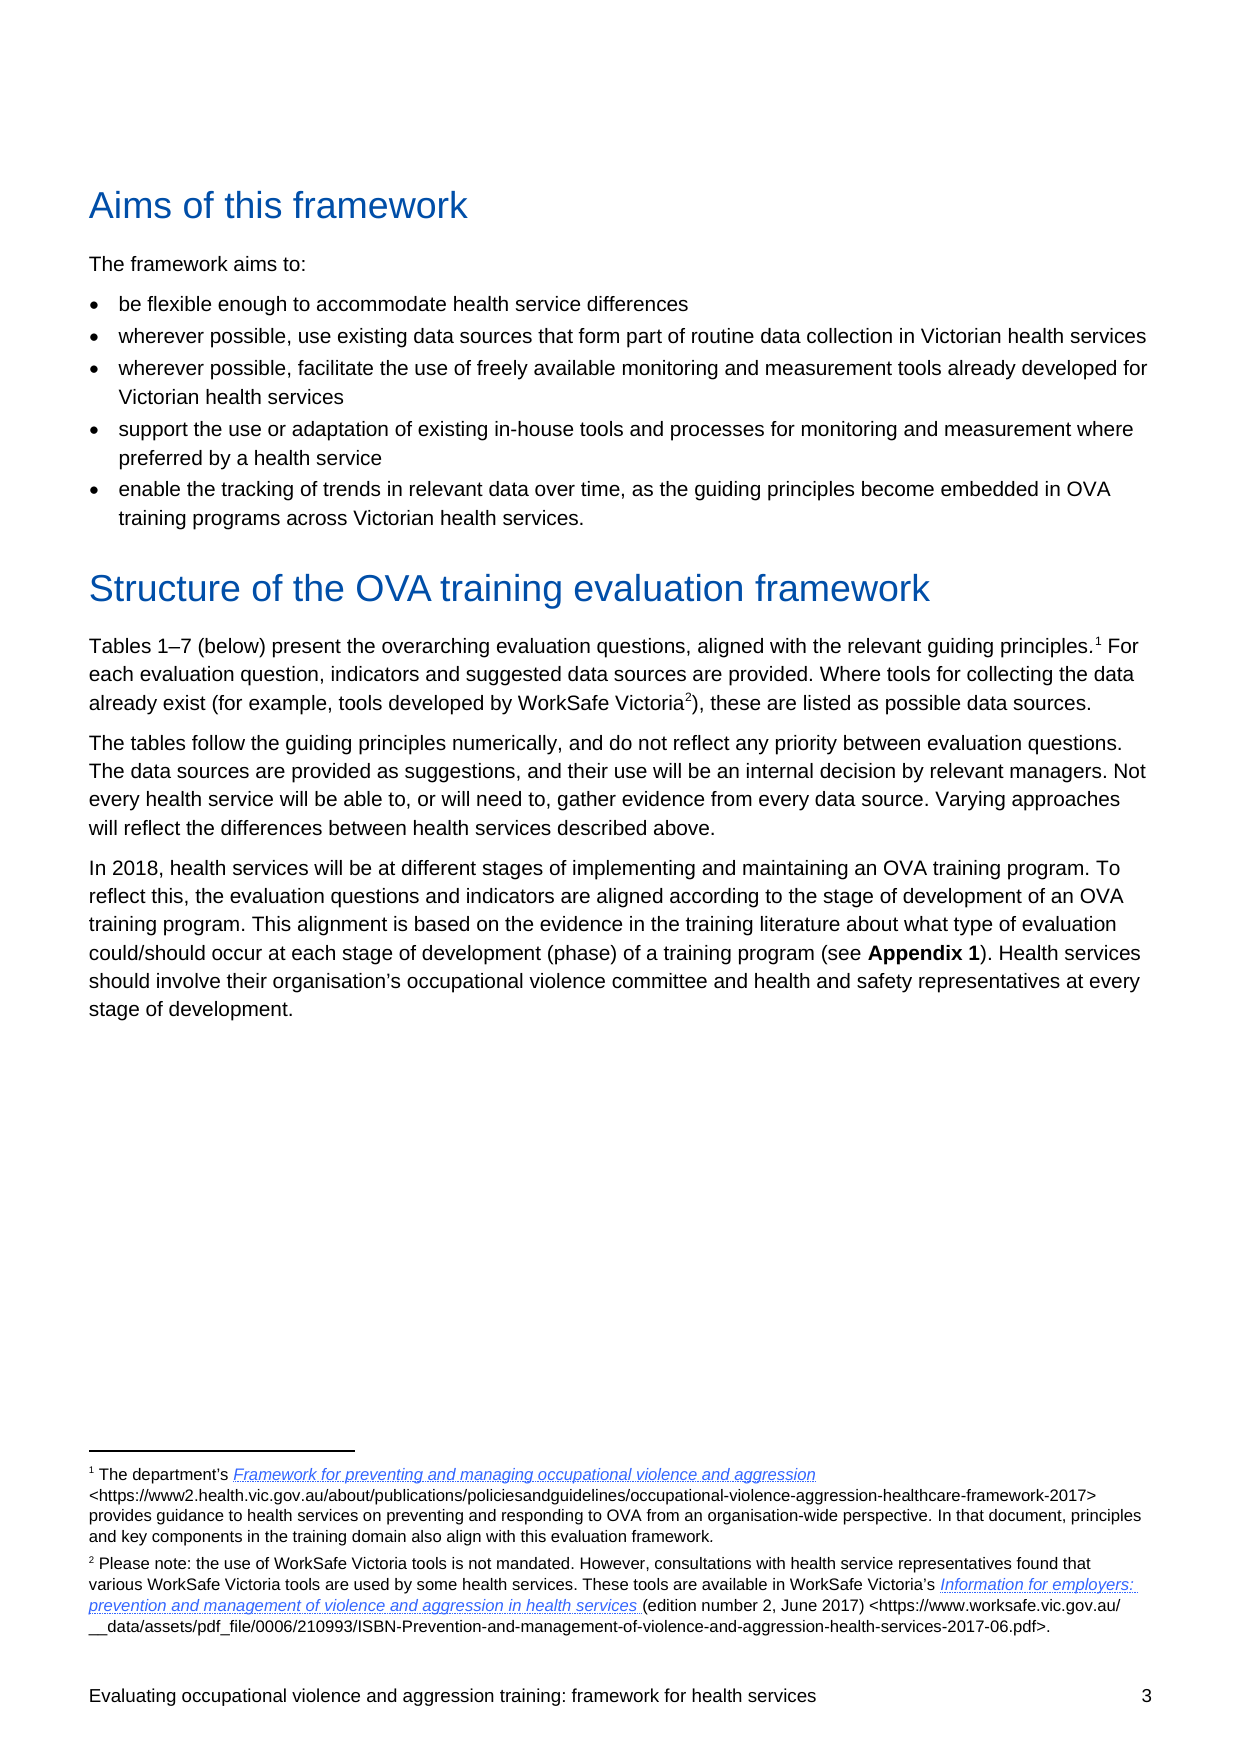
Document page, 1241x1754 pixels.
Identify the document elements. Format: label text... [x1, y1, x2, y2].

text support the use or adaptation of existing in-house tools and processes for monitoring and measurement where preferred by a health service [89, 413, 1152, 469]
text enable the tracking of trends in relevant data over time, as the guiding principles become embedded in OVA training programs across Victorian health services. [89, 474, 1152, 530]
text wherever possible, use existing data sources that form part of routine data collection in Victorian health services [89, 321, 1152, 349]
subtitle Aims of this framework [89, 181, 1152, 227]
text Tables 1–7 (below) present the overarching evaluation questions, aligned with the relevant guiding principles. For each evaluation question, indicators and suggested data sources are provided. Where tools for collecting the data already exist (for example, tools developed by WorkSafe Victoria), these are listed as possible data sources. [89, 630, 1152, 714]
text be flexible enough to accommodate health service differences [89, 288, 1152, 316]
text wherever possible, facilitate the use of freely available monitoring and measurement tools already developed for Victorian health services [89, 353, 1152, 409]
subtitle Structure of the OVA training evaluation framework [89, 563, 1152, 609]
text In 2018, health services will be at different stages of implementing and maintaining an OVA training program. To reflect this, the evaluation questions and indicators are aligned according to the stage of development of an OVA training program. This alignment is based on the evidence in the training literature about what type of evaluation could/should occur at each stage of development (phase) of a training program (see Appendix 1). Health services should involve their organisation’s occupational violence committee and health and safety representatives at every stage of development. [89, 852, 1152, 1021]
text The framework aims to: [89, 248, 1152, 276]
text The tables follow the guiding principles numerically, and do not reflect any priority between evaluation questions. The data sources are provided as suggestions, and their use will be an internal decision by relevant managers. Not every health service will be able to, or will need to, gather evidence from every data source. Varying approaches will reflect the differences between health services described above. [89, 727, 1152, 839]
